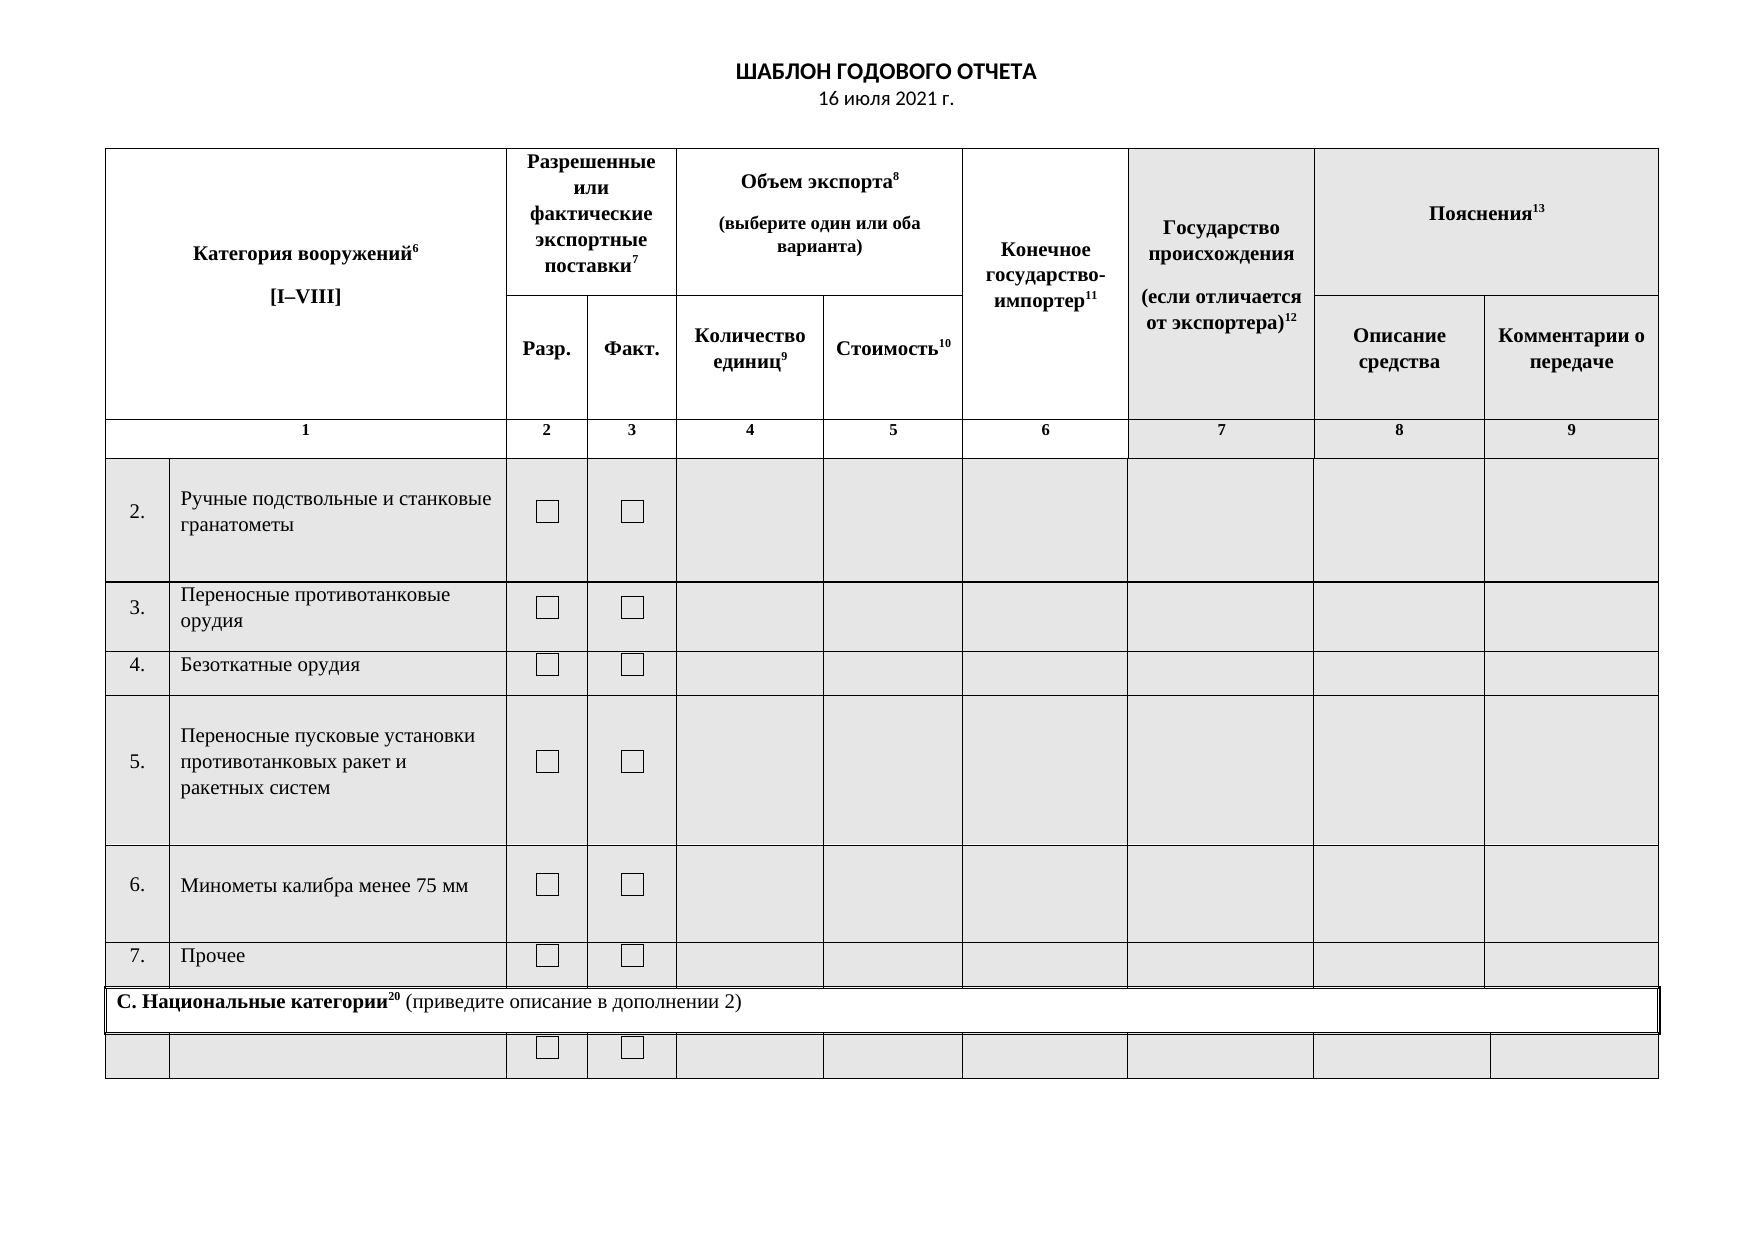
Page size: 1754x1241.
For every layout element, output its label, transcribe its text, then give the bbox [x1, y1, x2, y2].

table_header Конечное государство-импортер11 [963, 149, 1128, 419]
table_cell [677, 583, 823, 651]
table_cell [824, 652, 962, 695]
table_cell [507, 943, 587, 986]
table_cell Стоимость10 [824, 296, 962, 419]
table_cell [1314, 583, 1484, 651]
table_cell Минометы калибра менее 75 мм [170, 846, 506, 942]
table_cell [1128, 943, 1313, 986]
table_cell [507, 1035, 587, 1078]
table_cell [1314, 846, 1484, 942]
table_cell [507, 459, 587, 581]
table_cell [677, 696, 823, 844]
table_cell [1485, 943, 1658, 986]
table_cell 7. [106, 943, 169, 986]
table_cell Разр. [507, 296, 587, 419]
table_cell [963, 696, 1127, 844]
table_cell [1314, 459, 1484, 581]
table_cell [824, 846, 962, 942]
table_cell [963, 583, 1127, 651]
table_cell 3 [588, 420, 676, 458]
table_cell [1128, 696, 1313, 844]
table_cell 7 [1129, 420, 1314, 458]
table_cell [106, 1035, 169, 1078]
table_cell Прочее [170, 943, 506, 986]
table_cell [963, 652, 1127, 695]
table_cell [507, 846, 587, 942]
table_header Разрешенные или фактические экспортные поставки7 [507, 149, 676, 295]
table_cell 6 [963, 420, 1128, 458]
table_cell [588, 846, 676, 942]
table_cell [588, 652, 676, 695]
table_cell [677, 652, 823, 695]
table_header Пояснения13 [1315, 149, 1658, 295]
table_cell [1128, 652, 1313, 695]
table_cell [1491, 1035, 1658, 1078]
table_cell 2 [507, 420, 587, 458]
table_cell [1314, 652, 1484, 695]
table_cell 2. [106, 459, 169, 581]
table_cell Переносные пусковые установки противотанковых ракет и ракетных систем [170, 696, 506, 844]
table_cell 8 [1315, 420, 1484, 458]
table_cell [824, 459, 962, 581]
table_header Объем экспорта8 (выберите один или оба варианта) [677, 149, 962, 295]
table_cell [824, 696, 962, 844]
table_cell 9 [1485, 420, 1658, 458]
table_cell [677, 459, 823, 581]
table_cell Ручные подствольные и станковые гранатометы [170, 459, 506, 581]
table_cell [1485, 583, 1658, 651]
table_cell [1485, 696, 1658, 844]
table_cell [1485, 846, 1658, 942]
table_cell [1128, 1035, 1313, 1078]
table_cell [588, 583, 676, 651]
table_cell [1128, 846, 1313, 942]
table_header Категория вооружений6 [I–VIII] [106, 149, 506, 419]
table_cell Описание средства [1315, 296, 1484, 419]
table_cell [824, 583, 962, 651]
table_cell Комментарии о передаче [1485, 296, 1658, 419]
table_cell [963, 1035, 1127, 1078]
table_cell [963, 943, 1127, 986]
table_cell [1485, 652, 1658, 695]
table_cell [963, 459, 1127, 581]
table_cell [170, 1035, 506, 1078]
table_cell 3. [106, 583, 169, 651]
table_cell Факт. [588, 296, 676, 419]
table_cell [677, 846, 823, 942]
table_cell [507, 652, 587, 695]
table_cell 6. [106, 846, 169, 942]
table_cell Переносные противотанковые орудия [170, 583, 506, 651]
table_cell [588, 459, 676, 581]
table_cell Количество единиц9 [677, 296, 823, 419]
table_cell [1314, 696, 1484, 844]
table_cell 1 [106, 420, 506, 458]
table_cell 4. [106, 652, 169, 695]
table_cell 5 [824, 420, 962, 458]
table_cell [1314, 943, 1484, 986]
table_cell [588, 943, 676, 986]
table_cell 4 [677, 420, 823, 458]
table_cell [507, 696, 587, 844]
table_cell [1314, 1035, 1490, 1078]
table_header Государство происхождения (если отличается от экспортера)12 [1129, 149, 1314, 419]
table_cell [824, 1035, 962, 1078]
table_cell 5. [106, 696, 169, 844]
table_cell Безоткатные орудия [170, 652, 506, 695]
table_cell [588, 696, 676, 844]
table_cell [1128, 459, 1313, 581]
table_cell [588, 1035, 676, 1078]
table_cell [824, 943, 962, 986]
table_cell [507, 583, 587, 651]
table_cell [963, 846, 1127, 942]
table_cell C. Национальные категории20 (приведите описание в дополнении 2) [107, 989, 1657, 1032]
table_cell [677, 1035, 823, 1078]
table_cell [1485, 459, 1658, 581]
table_cell [677, 943, 823, 986]
table_cell [1128, 583, 1313, 651]
